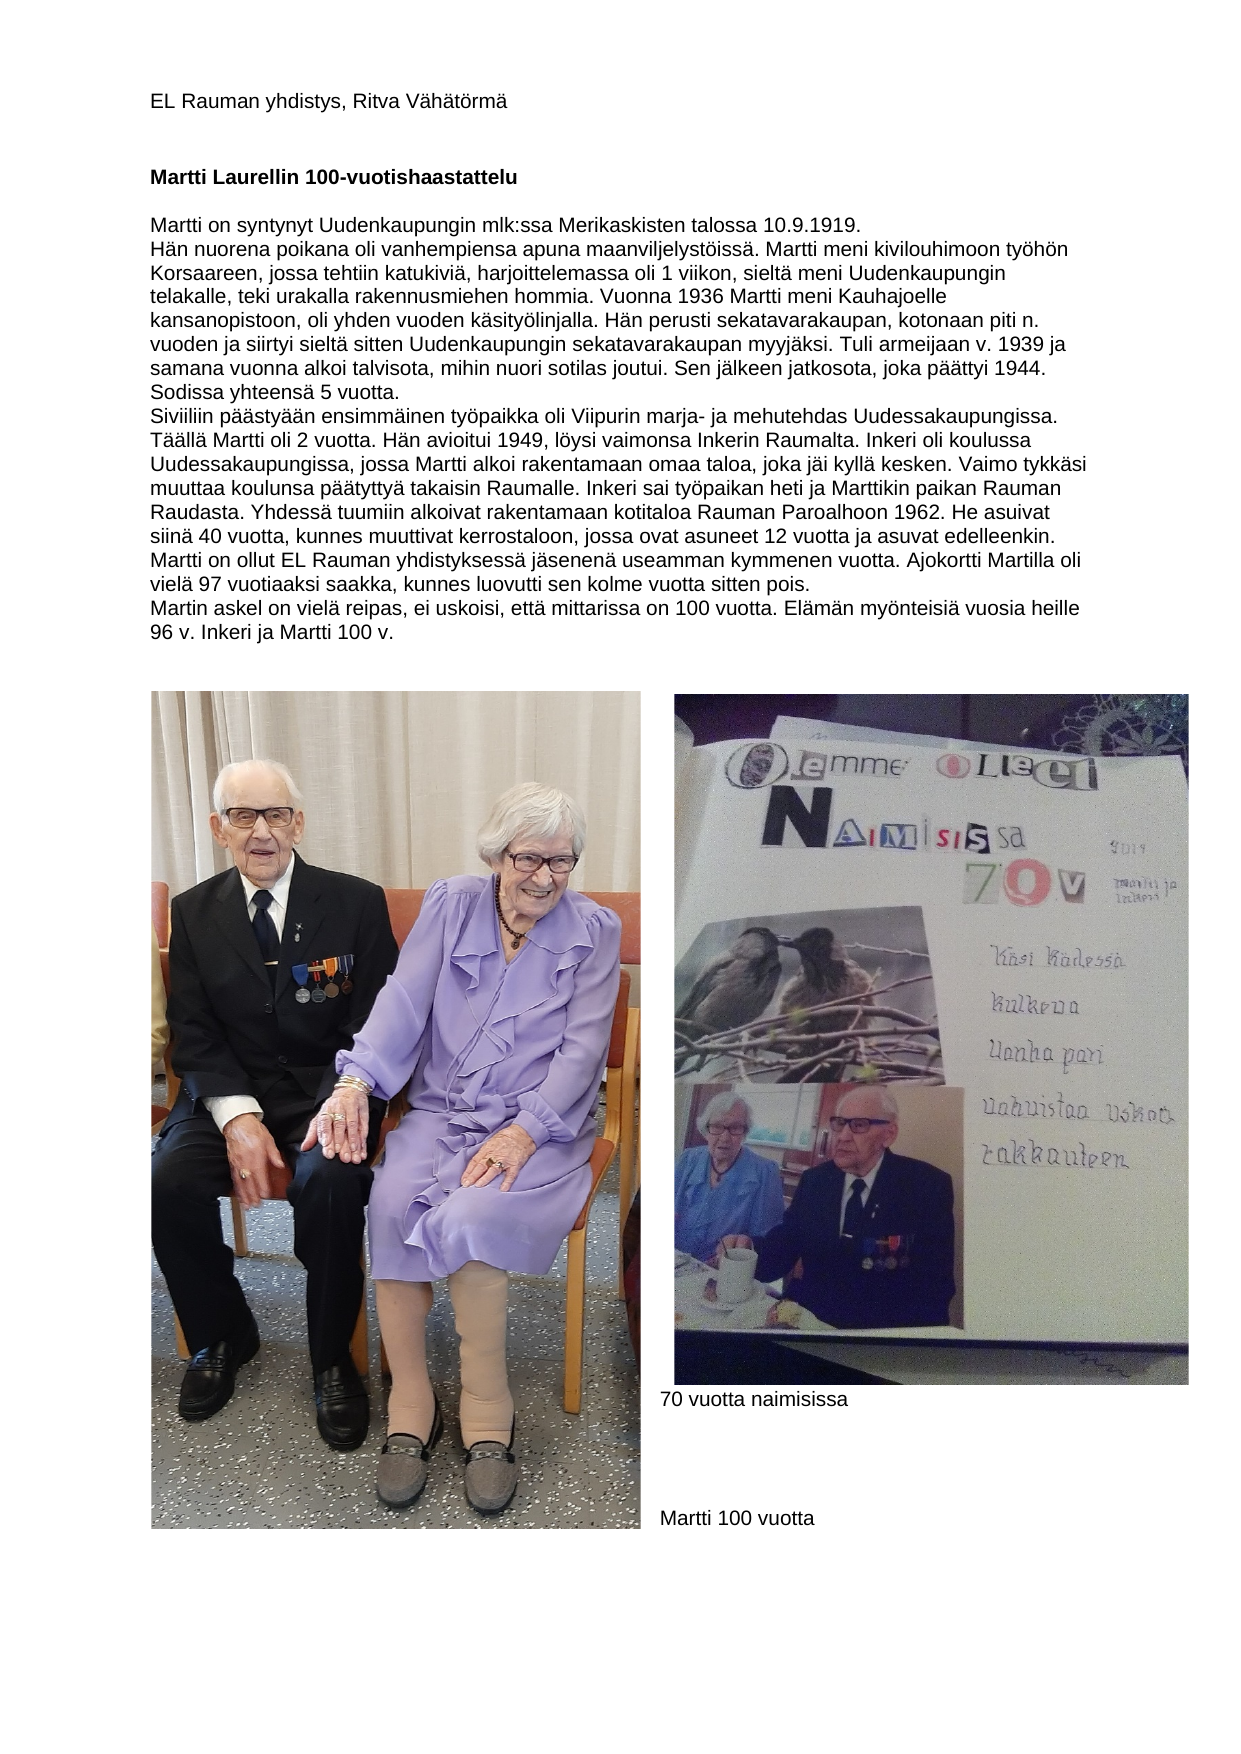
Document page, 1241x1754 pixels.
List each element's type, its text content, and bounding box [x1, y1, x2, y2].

text Martti Laurellin 100-vuotishaastattelu [150, 164, 1090, 188]
text Siviiliin päästyään ensimmäinen työpaikka oli Viipurin marja- ja mehutehdas Uudessakaupungissa. Täällä Martti oli 2 vuotta. Hän avioitui 1949, löysi vaimonsa Inkerin Raumalta. Inkeri oli koulussa Uudessakaupungissa, jossa Martti alkoi rakentamaan omaa taloa, joka jäi kyllä kesken. Vaimo tykkäsi muuttaa koulunsa päätyttyä takaisin Raumalle. Inkeri sai työpaikan heti ja Marttikin paikan Rauman Raudasta. Yhdessä tuumiin alkoivat rakentamaan kotitaloa Rauman Paroalhoon 1962. He asuivat siinä 40 vuotta, kunnes muuttivat kerrostaloon, jossa ovat asuneet 12 vuotta ja asuvat edelleenkin. [150, 404, 1090, 548]
text Martin askel on vielä reipas, ei uskoisi, että mittarissa on 100 vuotta. Elämän myönteisiä vuosia heille [150, 596, 1090, 620]
picture [672, 694, 1189, 1382]
text Martti 100 vuotta [150, 1506, 1090, 1530]
picture [150, 691, 641, 1525]
text Hän nuorena poikana oli vanhempiensa apuna maanviljelystöissä. Martti meni kivilouhimoon työhön Korsaareen, jossa tehtiin katukiviä, harjoittelemassa oli 1 viikon, sieltä meni Uudenkaupungin telakalle, teki urakalla rakennusmiehen hommia. Vuonna 1936 Martti meni Kauhajoelle kansanopistoon, oli yhden vuoden käsityölinjalla. Hän perusti sekatavarakaupan, kotonaan piti n. vuoden ja siirtyi sieltä sitten Uudenkaupungin sekatavarakaupan myyjäksi. Tuli armeijaan v. 1939 ja samana vuonna alkoi talvisota, mihin nuori sotilas joutui. Sen jälkeen jatkosota, joka päättyi 1944. Sodissa yhteensä 5 vuotta. [150, 236, 1090, 404]
text EL Rauman yhdistys, Ritva Vähätörmä [150, 89, 1090, 113]
text 96 v. Inkeri ja Martti 100 v. [150, 620, 1090, 644]
text Martti on ollut EL Rauman yhdistyksessä jäsenenä useamman kymmenen vuotta. Ajokortti Martilla oli vielä 97 vuotiaaksi saakka, kunnes luovutti sen kolme vuotta sitten pois. [150, 548, 1090, 596]
text Martti on syntynyt Uudenkaupungin mlk:ssa Merikaskisten talossa 10.9.1919. [150, 212, 1090, 236]
